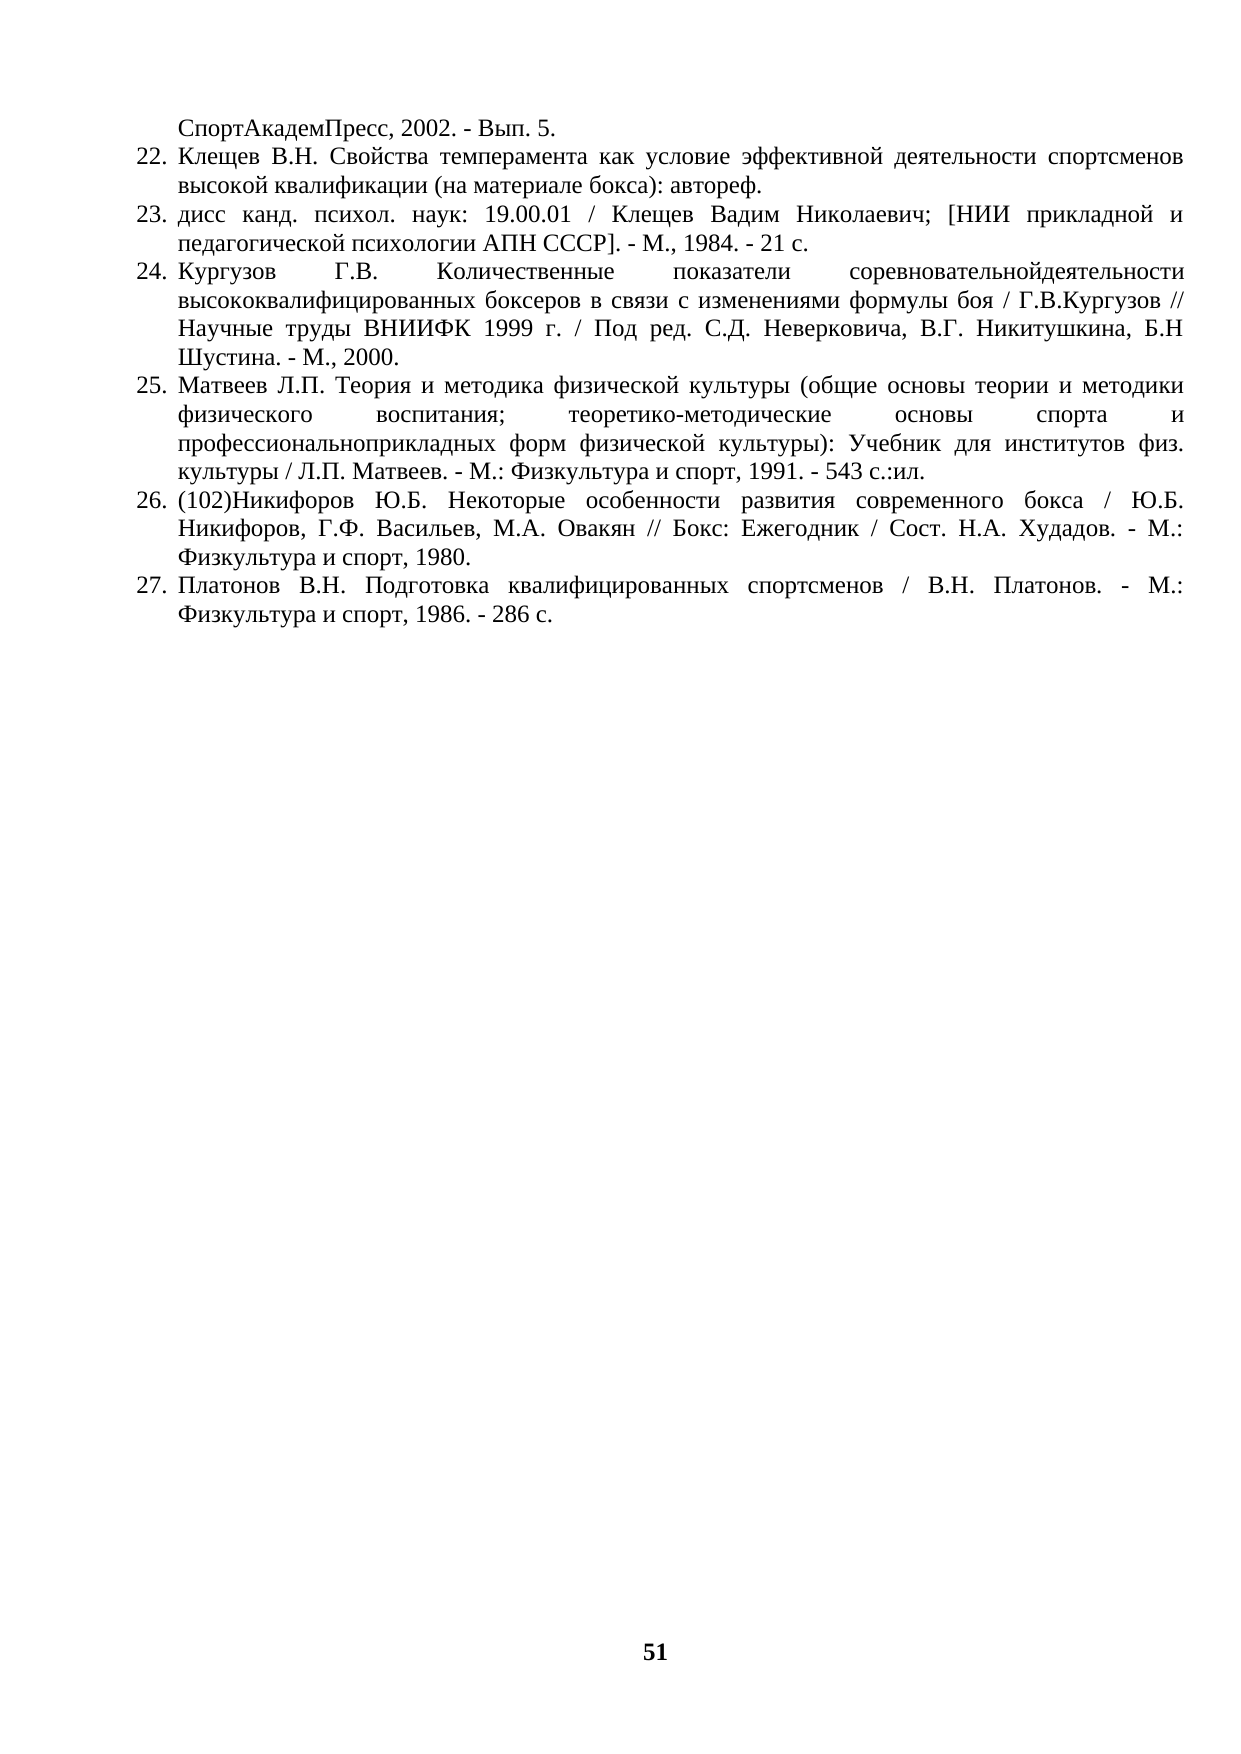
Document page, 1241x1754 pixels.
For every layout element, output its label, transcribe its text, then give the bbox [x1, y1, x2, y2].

text 51 [643, 1640, 668, 1665]
list дисс канд. психол. наук: 19.00.01 / Клещев Вадим Николаевич; [НИИ прикладной и педагогической психологии АПН СССР]. - М., 1984. - 21 с. [136, 199, 1185, 257]
list (102)Никифоров Ю.Б. Некоторые особенности развития современного бокса / Ю.Б. Никифоров, Г.Ф. Васильев, М.А. Овакян // Бокс: Ежегодник / Сост. Н.А. Худадов. - М.: Физкультура и спорт, 1980. [136, 485, 1185, 571]
text СпортАкадемПресс, 2002. - Вып. 5. [178, 116, 1185, 141]
list Клещев В.Н. Свойства темперамента как условие эффективной деятельности спортсменов высокой квалификации (на материале бокса): автореф. [136, 141, 1185, 199]
list Платонов В.Н. Подготовка квалифицированных спортсменов / В.Н. Платонов. - М.: Физкультура и спорт, 1986. - 286 с. [136, 571, 1185, 628]
list Кургузов Г.В. Количественные показатели соревновательнойдеятельности высококвалифицированных боксеров в связи с изменениями формулы боя / Г.В.Кургузов // Научные труды ВНИИФК 1999 г. / Под ред. С.Д. Неверковича, В.Г. Никитушкина, Б.Н Шустина. - М., 2000. [136, 257, 1185, 371]
list Матвеев Л.П. Теория и методика физической культуры (общие основы теории и методики физического воспитания; теоретико-методические основы спорта и профессиональноприкладных форм физической культуры): Учебник для институтов физ. культуры / Л.П. Матвеев. - М.: Физкультура и спорт, 1991. - 543 с.:ил. [136, 371, 1185, 485]
